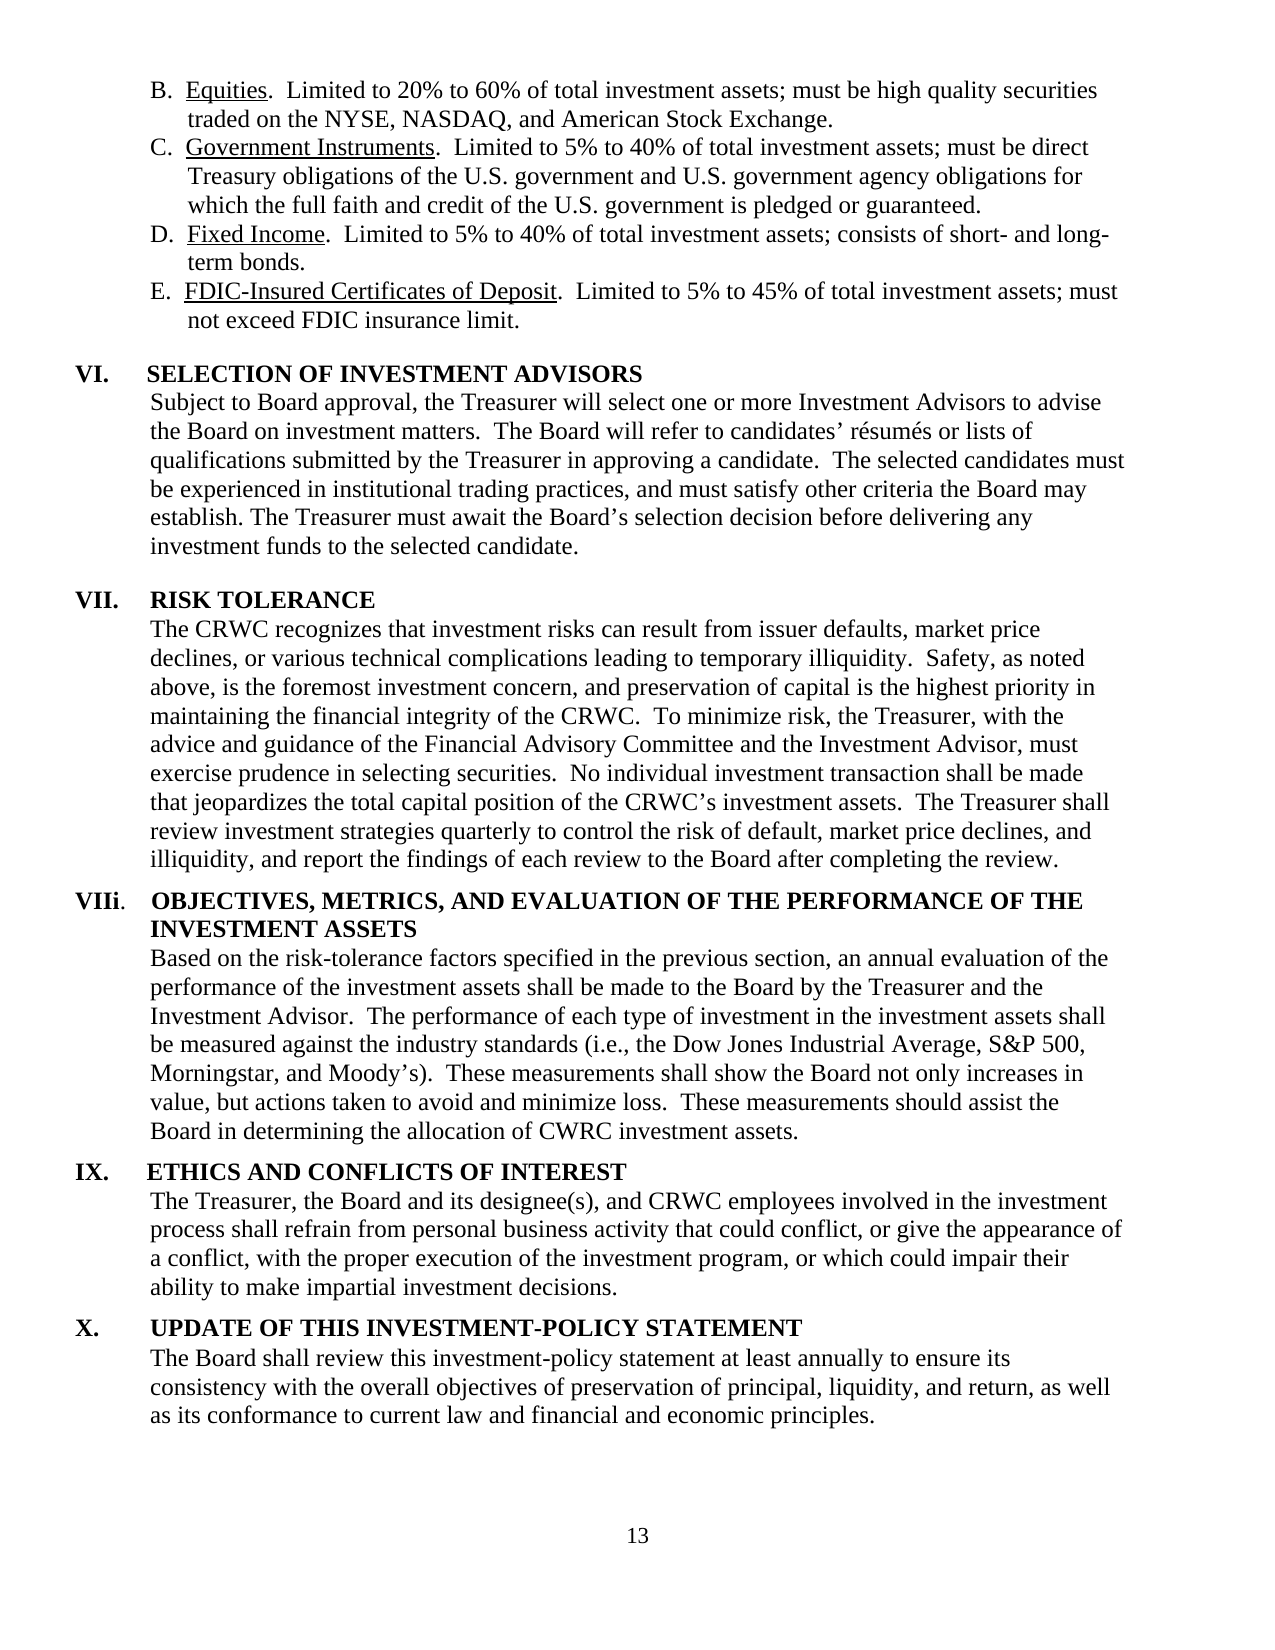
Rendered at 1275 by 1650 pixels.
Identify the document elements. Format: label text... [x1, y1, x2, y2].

text which the full faith and credit of the U.S. government is pledged or guaranteed. [150, 190, 1125, 219]
text E. FDIC-Insured Certificates of Deposit. Limited to 5% to 45% of total investment assets; must [150, 276, 1125, 305]
text VI. SELECTION OF INVESTMENT ADVISORS [75, 359, 1125, 387]
text Based on the risk-tolerance factors specified in the previous section, an annual evaluation of the performance of the investment assets shall be made to the Board by the Treasurer and the Investment Advisor. The performance of each type of investment in the investment assets shall be measured against the industry standards (i.e., the Dow Jones Industrial Average, S&P 500, Morningstar, and Moody’s). These measurements shall show the Board not only increases in value, but actions taken to avoid and minimize loss. These measurements should assist the Board in determining the allocation of CWRC investment assets. [150, 943, 1125, 1144]
list VIIi. OBJECTIVES, METRICS, AND EVALUATION OF THE PERFORMANCE OF THE [75, 886, 1125, 914]
text C. Government Instruments. Limited to 5% to 40% of total investment assets; must be direct [150, 132, 1125, 161]
text traded on the NYSE, NASDAQ, and American Stock Exchange. [150, 104, 1125, 132]
list IX. ETHICS AND CONFLICTS OF INTEREST [75, 1157, 1125, 1186]
text B. Equities. Limited to 20% to 60% of total investment assets; must be high quality securities [150, 75, 1125, 104]
text term bonds. [150, 247, 1125, 276]
text Subject to Board approval, the Treasurer will select one or more Investment Advisors to advise the Board on investment matters. The Board will refer to candidates’ résumés or lists of qualifications submitted by the Treasurer in approving a candidate. The selected candidates must be experienced in institutional trading practices, and must satisfy other criteria the Board may establish. The Treasurer must await the Board’s selection decision before delivering any investment funds to the selected candidate. [150, 387, 1125, 560]
text D. Fixed Income. Limited to 5% to 40% of total investment assets; consists of short- and long- [150, 219, 1125, 247]
text The Board shall review this investment-policy statement at least annually to ensure its consistency with the overall objectives of preservation of principal, liquidity, and return, as well as its conformance to current law and financial and economic principles. [150, 1343, 1125, 1429]
text The CRWC recognizes that investment risks can result from issuer defaults, market price declines, or various technical complications leading to temporary illiquidity. Safety, as noted above, is the foremost investment concern, and preservation of capital is the highest priority in maintaining the financial integrity of the CRWC. To minimize risk, the Treasurer, with the advice and guidance of the Financial Advisory Committee and the Investment Advisor, must exercise prudence in selecting securities. No individual investment transaction shall be made that jeopardizes the total capital position of the CRWC’s investment assets. The Treasurer shall review investment strategies quarterly to control the risk of default, market price declines, and illiquidity, and report the findings of each review to the Board after completing the review. [150, 614, 1125, 873]
text The Treasurer, the Board and its designee(s), and CRWC employees involved in the investment process shall refrain from personal business activity that could conflict, or give the appearance of a conflict, with the proper execution of the investment program, or which could impair their ability to make impartial investment decisions. [150, 1186, 1125, 1301]
text Treasury obligations of the U.S. government and U.S. government agency obligations for [150, 161, 1125, 190]
list RISK TOLERANCE [75, 585, 1125, 614]
list INVESTMENT ASSETS [75, 914, 1125, 943]
text not exceed FDIC insurance limit. [150, 305, 1125, 334]
list UPDATE OF THIS INVESTMENT-POLICY STATEMENT [75, 1313, 1125, 1342]
